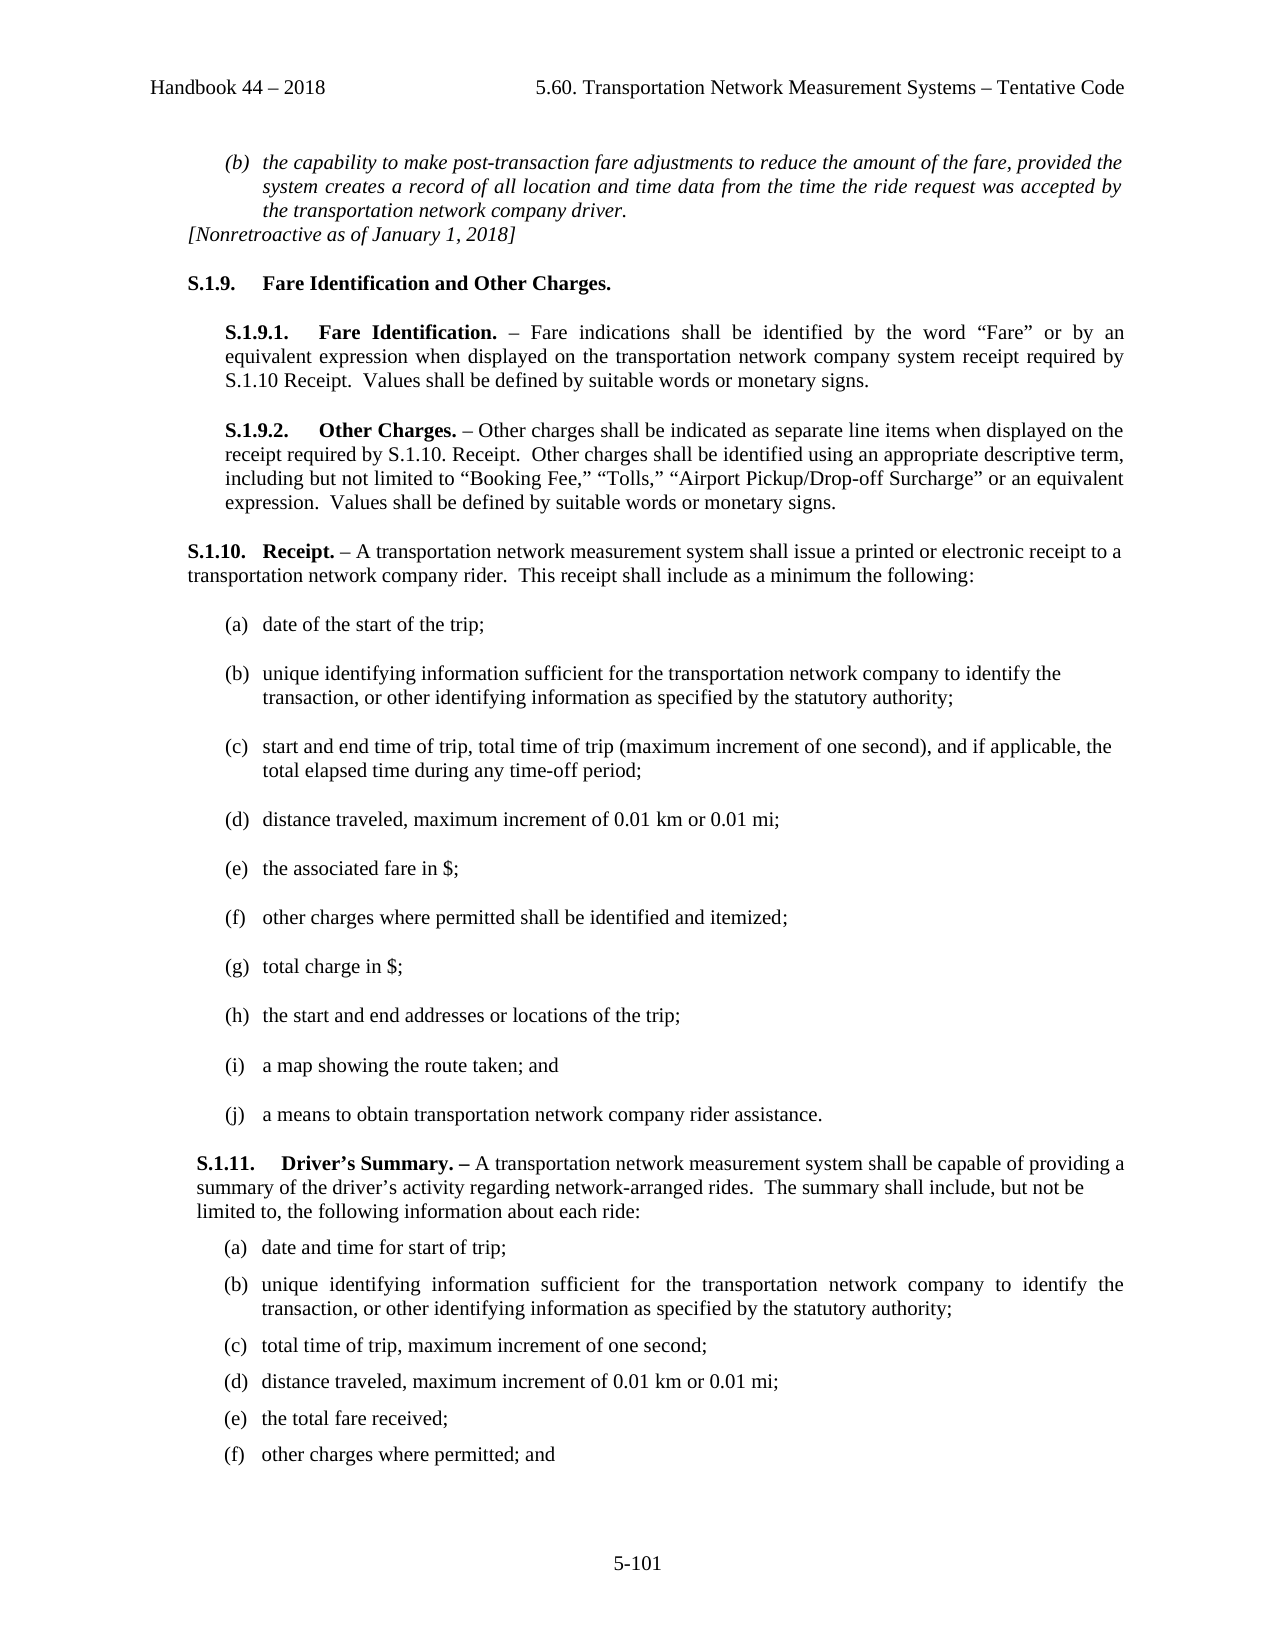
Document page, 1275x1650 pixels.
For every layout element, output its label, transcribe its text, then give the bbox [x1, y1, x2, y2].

text S.1.11. Driver’s Summary. – A transportation network measurement system shall be capable of providing a summary of the driver’s activity regarding network-arranged rides. The summary shall include, but not be limited to, the following information about each ride: [196, 1151, 1125, 1223]
subtitle S.1.9. Fare Identification and Other Charges. [187, 271, 1125, 295]
text (d) distance traveled, maximum increment of 0.01 km or 0.01 mi; [225, 807, 1125, 831]
list distance traveled, maximum increment of 0.01 km or 0.01 mi; [224, 1369, 1125, 1393]
text S.1.9.2. Other Charges. – Other charges shall be indicated as separate line items when displayed on the receipt required by S.1.10. Receipt. Other charges shall be identified using an appropriate descriptive term, including but not limited to “Booking Fee,” “Tolls,” “Airport Pickup/Drop-off Surcharge” or an equivalent expression. Values shall be defined by suitable words or monetary signs. [225, 417, 1125, 514]
text (g) total charge in $; [225, 954, 1125, 978]
text (c) start and end time of trip, total time of trip (maximum increment of one second), and if applicable, the total elapsed time during any time-off period; [225, 734, 1125, 782]
text (h) the start and end addresses or locations of the trip; [225, 1003, 1125, 1027]
text S.1.10. Receipt. – A transportation network measurement system shall issue a printed or electronic receipt to a transportation network company rider. This receipt shall include as a minimum the following: [187, 539, 1125, 587]
list the total fare received; [224, 1406, 1125, 1430]
text (f) other charges where permitted shall be identified and itemized; [225, 905, 1125, 929]
list other charges where permitted; and [224, 1442, 1125, 1466]
text (j) a means to obtain transportation network company rider assistance. [225, 1102, 1125, 1126]
text (b) unique identifying information sufficient for the transportation network company to identify the transaction, or other identifying information as specified by the statutory authority; [225, 661, 1125, 709]
text (i) a map showing the route taken; and [225, 1052, 1125, 1077]
list the capability to make post-transaction fare adjustments to reduce the amount of the fare, provided the system creates a record of all location and time data from the time the ride request was accepted by the transportation network company driver. [225, 150, 1125, 222]
list total time of trip, maximum increment of one second; [224, 1332, 1125, 1357]
text (e) the associated fare in $; [225, 856, 1125, 880]
list unique identifying information sufficient for the transportation network company to identify the transaction, or other identifying information as specified by the statutory authority; [224, 1272, 1125, 1320]
text S.1.9.1. Fare Identification. – Fare indications shall be identified by the word “Fare” or by an equivalent expression when displayed on the transportation network company system receipt required by S.1.10 Receipt. Values shall be defined by suitable words or monetary signs. [225, 320, 1125, 392]
text (a) date of the start of the trip; [225, 612, 1125, 636]
list date and time for start of trip; [224, 1235, 1125, 1259]
list [Nonretroactive as of January 1, 2018] [187, 222, 1125, 246]
